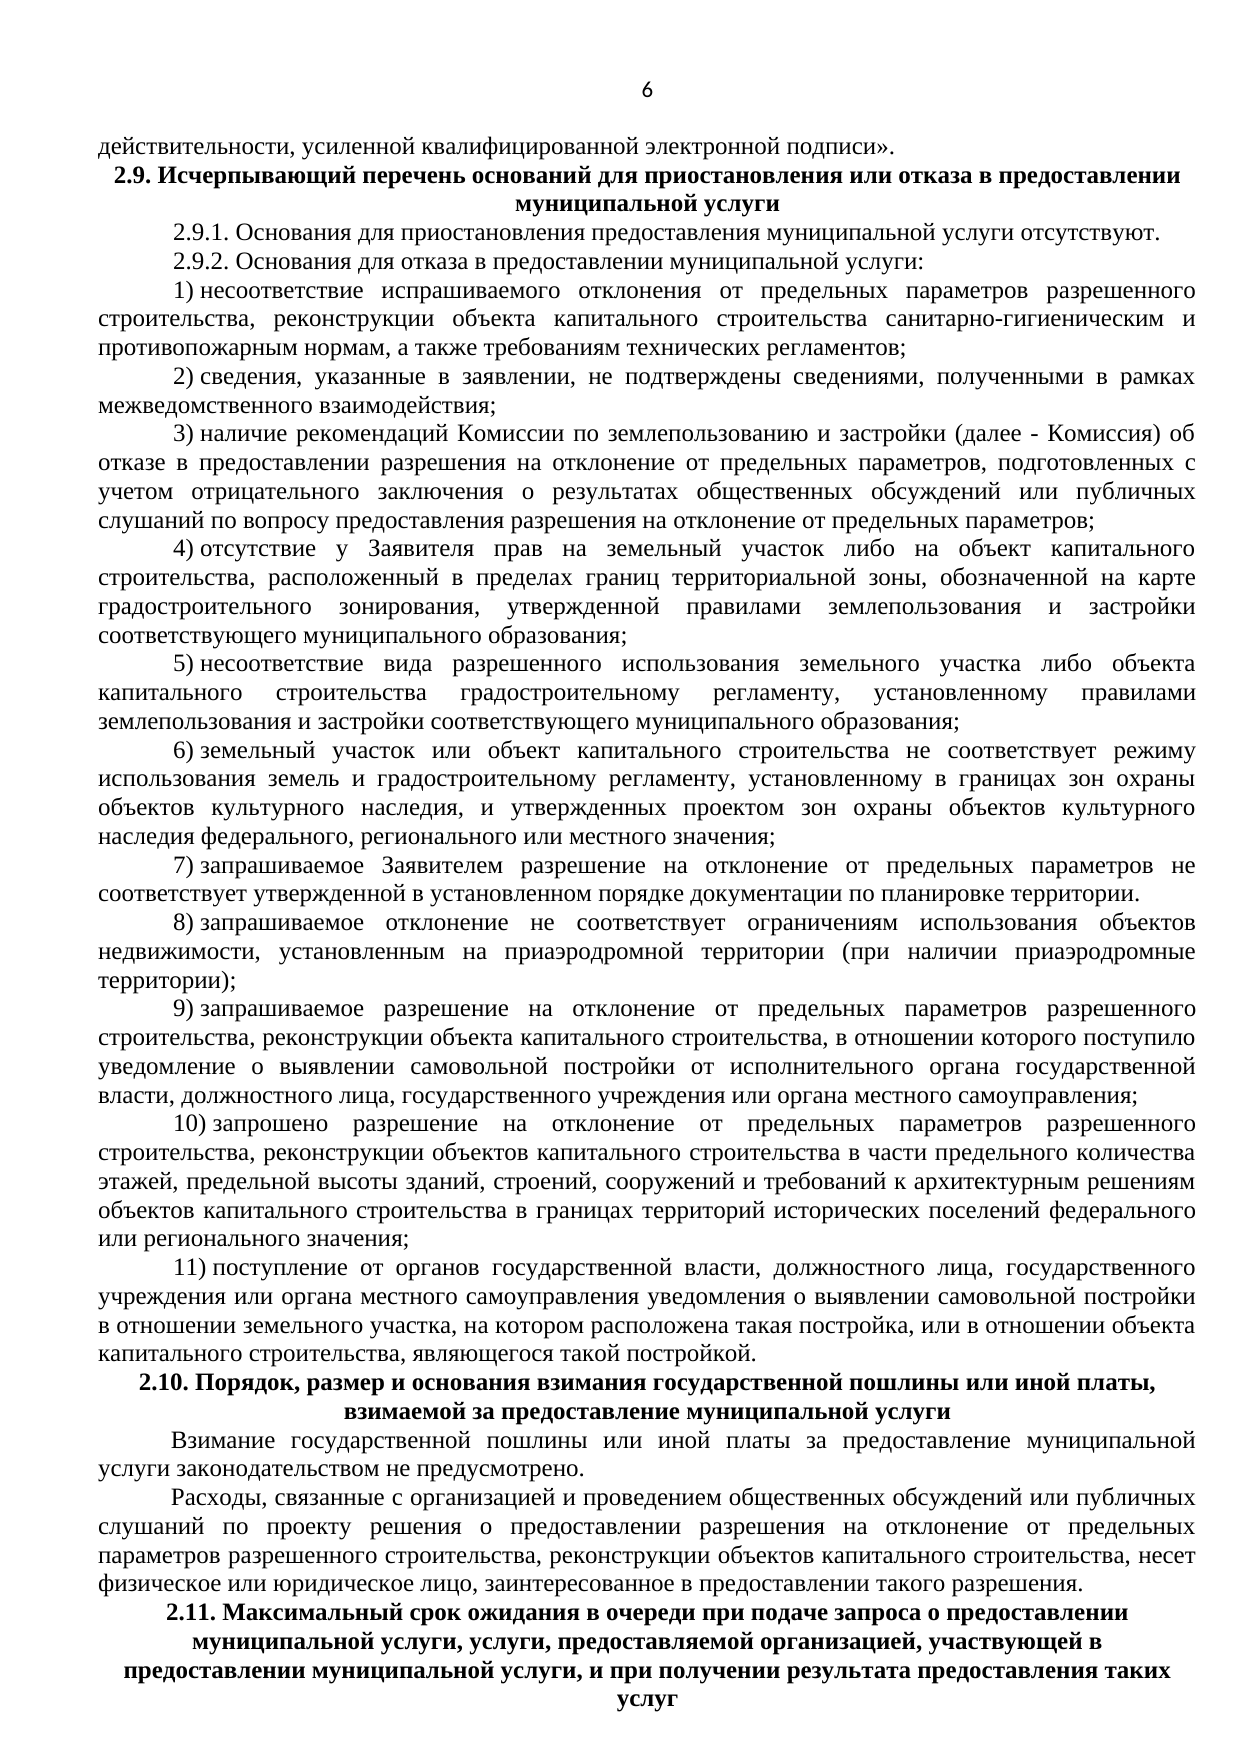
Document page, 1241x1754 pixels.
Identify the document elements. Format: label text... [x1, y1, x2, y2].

text 2.9.2. Основания для отказа в предоставлении муниципальной услуги: [98, 246, 1197, 275]
text Расходы, связанные с организацией и проведением общественных обсуждений или публичных слушаний по проекту решения о предоставлении разрешения на отклонение от предельных параметров разрешенного строительства, реконструкции объектов капитального строительства, несет физическое или юридическое лицо, заинтересованное в предоставлении такого разрешения. [98, 1482, 1197, 1597]
text 2.9.1. Основания для приостановления предоставления муниципальной услуги отсутствуют. [98, 217, 1197, 246]
text 4) отсутствие у Заявителя прав на земельный участок либо на объект капитального строительства, расположенный в пределах границ территориальной зоны, обозначенной на карте градостроительного зонирования, утвержденной правилами землепользования и застройки соответствующего муниципального образования; [98, 533, 1197, 648]
text 8) запрашиваемое отклонение не соответствует ограничениям использования объектов недвижимости, установленным на приаэродромной территории (при наличии приаэродромные территории); [98, 907, 1197, 993]
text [98, 131, 1197, 160]
text 2.10. Порядок, размер и основания взимания государственной пошлины или иной платы, взимаемой за предоставление муниципальной услуги [98, 1367, 1197, 1425]
text 2.11. Максимальный срок ожидания в очереди при подаче запроса о предоставлении муниципальной услуги, услуги, предоставляемой организацией, участвующей в предоставлении муниципальной услуги, и при получении результата предоставления таких услуг [98, 1597, 1197, 1712]
text 9) запрашиваемое разрешение на отклонение от предельных параметров разрешенного строительства, реконструкции объекта капитального строительства, в отношении которого поступило уведомление о выявлении самовольной постройки от исполнительного органа государственной власти, должностного лица, государственного учреждения или органа местного самоуправления; [98, 993, 1197, 1108]
text 7) запрашиваемое Заявителем разрешение на отклонение от предельных параметров не соответствует утвержденной в установленном порядке документации по планировке территории. [98, 850, 1197, 907]
text 11) поступление от органов государственной власти, должностного лица, государственного учреждения или органа местного самоуправления уведомления о выявлении самовольной постройки в отношении земельного участка, на котором расположена такая постройка, или в отношении объекта капитального строительства, являющегося такой постройкой. [98, 1252, 1197, 1367]
text 10) запрошено разрешение на отклонение от предельных параметров разрешенного строительства, реконструкции объектов капитального строительства в части предельного количества этажей, предельной высоты зданий, строений, сооружений и требований к архитектурным решениям объектов капитального строительства в границах территорий исторических поселений федерального или регионального значения; [98, 1108, 1197, 1252]
text 6) земельный участок или объект капитального строительства не соответствует режиму использования земель и градостроительному регламенту, установленному в границах зон охраны объектов культурного наследия, и утвержденных проектом зон охраны объектов культурного наследия федерального, регионального или местного значения; [98, 735, 1197, 850]
text 2.9. Исчерпывающий перечень оснований для приостановления или отказа в предоставлении муниципальной услуги [98, 160, 1197, 217]
text 3) наличие рекомендаций Комиссии по землепользованию и застройки (далее - Комиссия) об отказе в предоставлении разрешения на отклонение от предельных параметров, подготовленных с учетом отрицательного заключения о результатах общественных обсуждений или публичных слушаний по вопросу предоставления разрешения на отклонение от предельных параметров; [98, 418, 1197, 533]
text 2) сведения, указанные в заявлении, не подтверждены сведениями, полученными в рамках межведомственного взаимодействия; [98, 361, 1197, 418]
text 5) несоответствие вида разрешенного использования земельного участка либо объекта капитального строительства градостроительному регламенту, установленному правилами землепользования и застройки соответствующего муниципального образования; [98, 648, 1197, 735]
text 1) несоответствие испрашиваемого отклонения от предельных параметров разрешенного строительства, реконструкции объекта капитального строительства санитарно-гигиеническим и противопожарным нормам, а также требованиям технических регламентов; [98, 275, 1197, 361]
text Взимание государственной пошлины или иной платы за предоставление муниципальной услуги законодательством не предусмотрено. [98, 1425, 1197, 1482]
